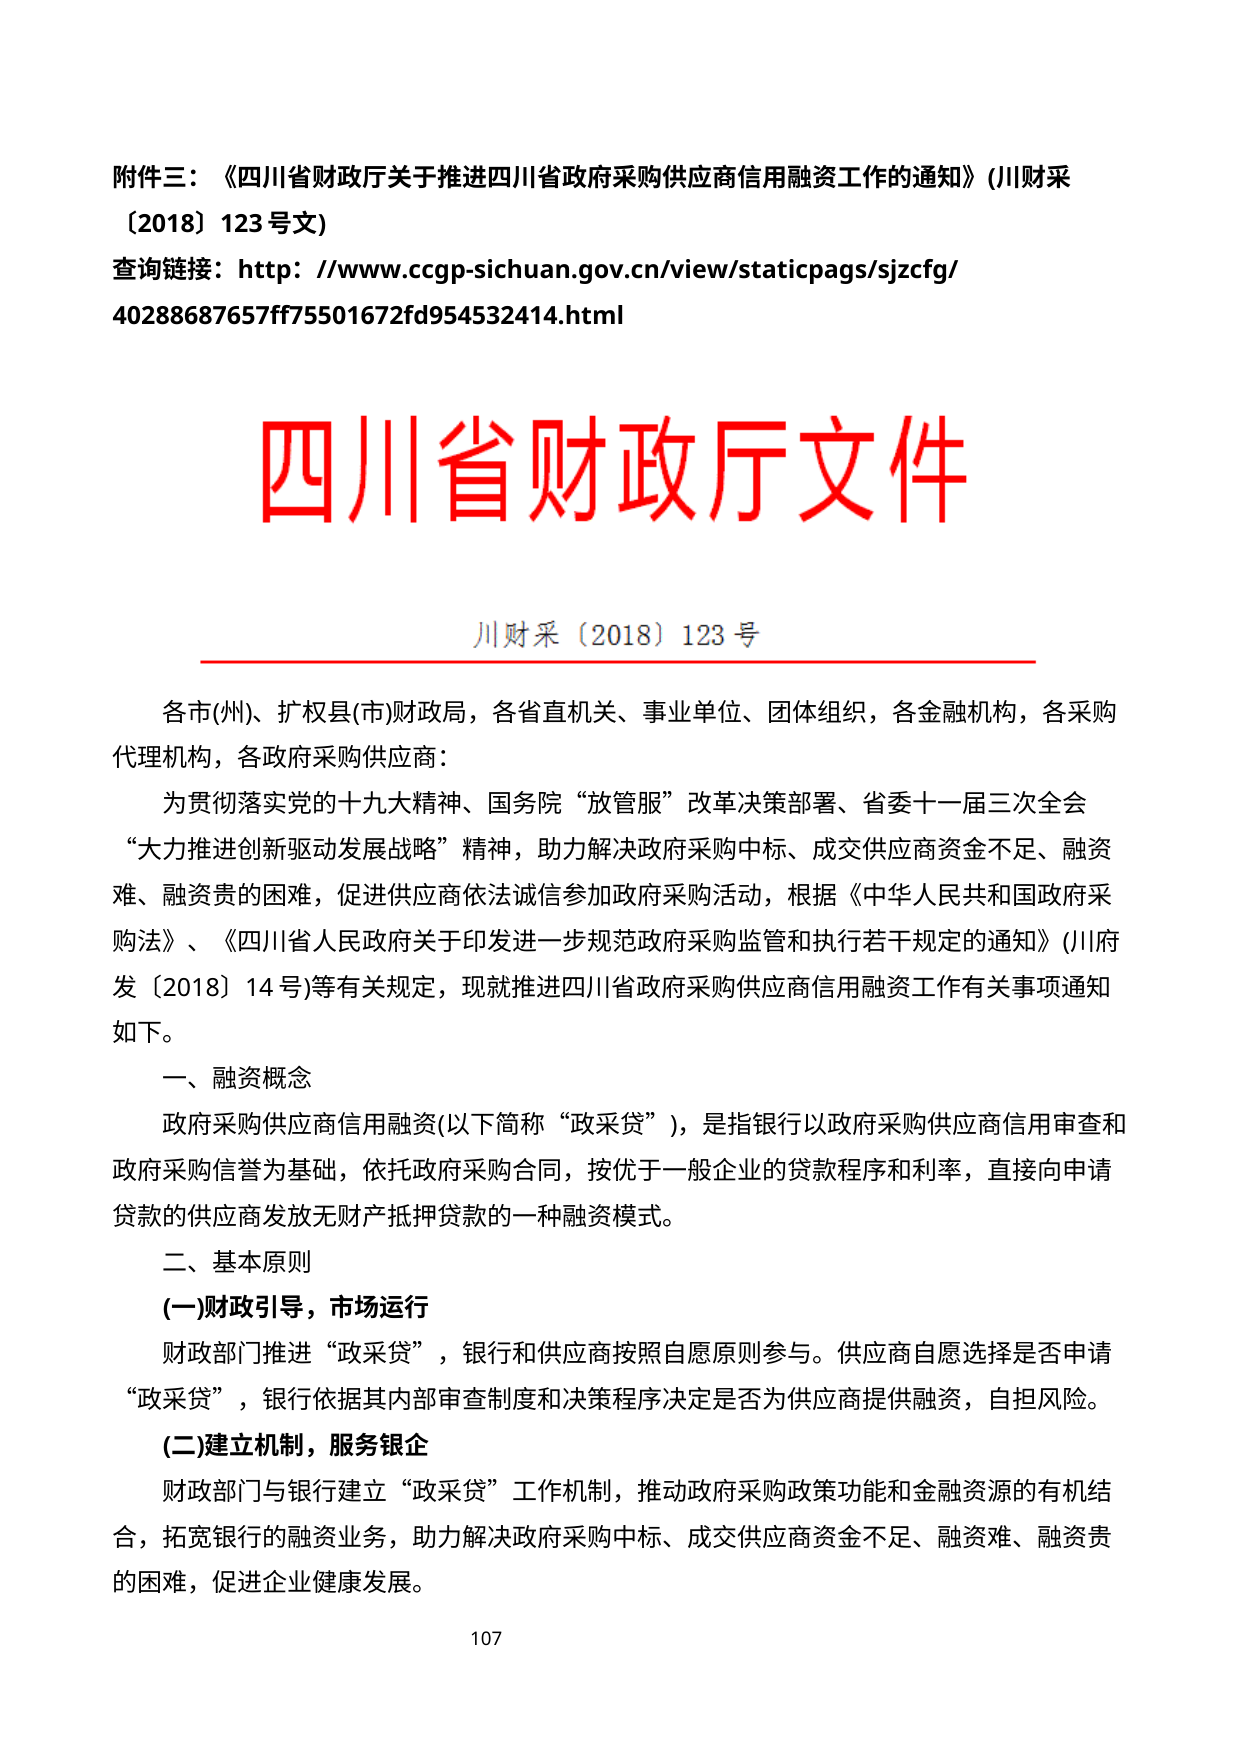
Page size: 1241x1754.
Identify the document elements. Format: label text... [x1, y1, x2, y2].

text (二)建立机制，服务银企 [112, 1418, 1128, 1463]
text 附件三：《四川省财政厅关于推进四川省政府采购供应商信用融资工作的通知》(川财采〔2018〕123号文) [112, 150, 1128, 242]
picture [185, 379, 1055, 685]
text 为贯彻落实党的十九大精神、国务院“放管服”改革决策部署、省委十一届三次全会“大力推进创新驱动发展战略”精神，助力解决政府采购中标、成交供应商资金不足、融资难、融资贵的困难，促进供应商依法诚信参加政府采购活动，根据《中华人民共和国政府采购法》、《四川省人民政府关于印发进一步规范政府采购监管和执行若干规定的通知》(川府发〔2018〕14号)等有关规定，现就推进四川省政府采购供应商信用融资工作有关事项通知如下。 [112, 776, 1128, 1051]
text 一、融资概念 [112, 1051, 1128, 1097]
text 二、基本原则 [112, 1234, 1128, 1280]
text 财政部门与银行建立“政采贷”工作机制，推动政府采购政策功能和金融资源的有机结合，拓宽银行的融资业务，助力解决政府采购中标、成交供应商资金不足、融资难、融资贵的困难，促进企业健康发展。 [112, 1463, 1128, 1601]
text 各市(州)、扩权县(市)财政局，各省直机关、事业单位、团体组织，各金融机构，各采购代理机构，各政府采购供应商： [112, 684, 1128, 776]
text 查询链接：http：//www.ccgp-sichuan.gov.cn/view/staticpags/sjzcfg/40288687657ff75501672fd954532414.html [112, 242, 1128, 333]
text (一)财政引导，市场运行 [112, 1280, 1128, 1326]
text 财政部门推进“政采贷”，银行和供应商按照自愿原则参与。供应商自愿选择是否申请“政采贷”，银行依据其内部审查制度和决策程序决定是否为供应商提供融资，自担风险。 [112, 1326, 1128, 1418]
text 政府采购供应商信用融资(以下简称“政采贷”)，是指银行以政府采购供应商信用审查和政府采购信誉为基础，依托政府采购合同，按优于一般企业的贷款程序和利率，直接向申请贷款的供应商发放无财产抵押贷款的一种融资模式。 [112, 1097, 1128, 1234]
